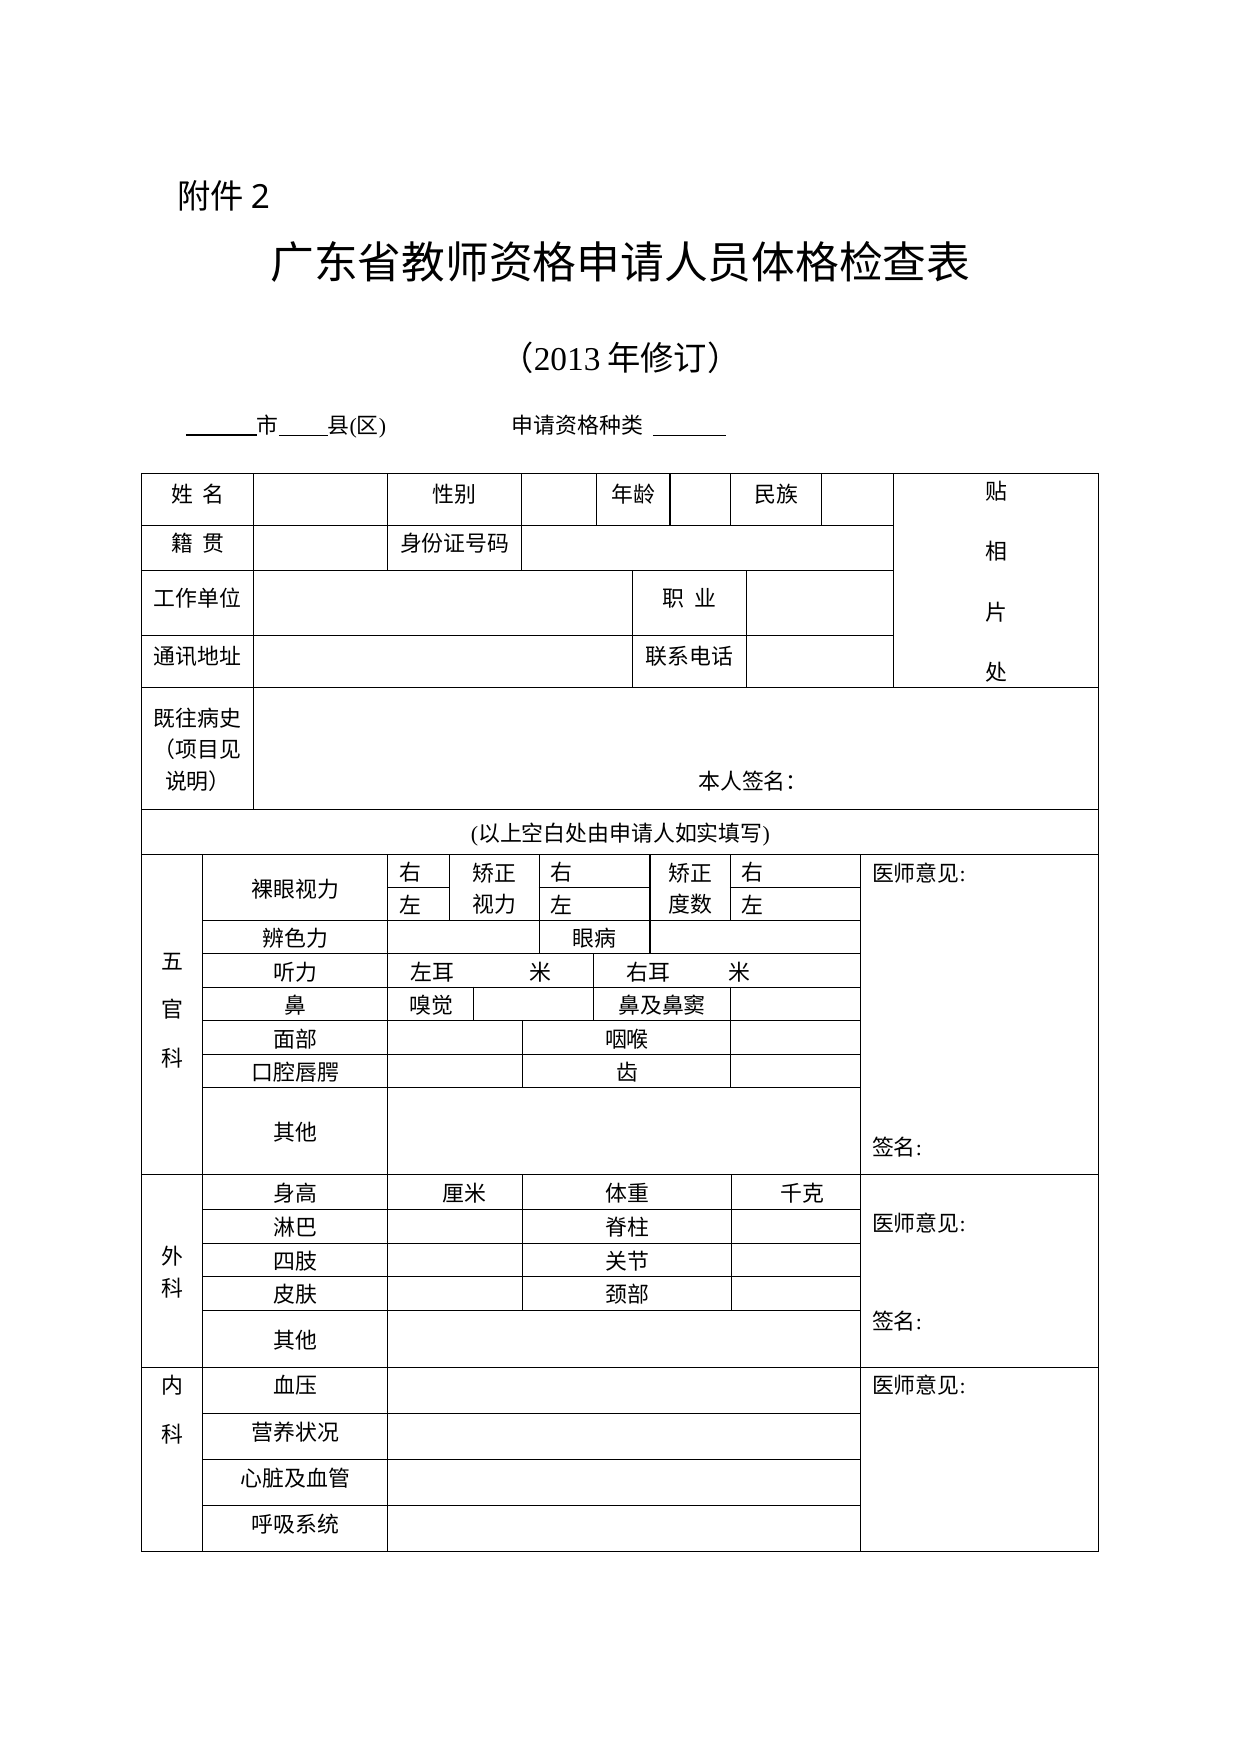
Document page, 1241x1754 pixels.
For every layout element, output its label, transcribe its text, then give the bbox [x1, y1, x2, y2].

table_cell 医师意见: 签名: [861, 855, 1098, 1174]
table_cell 内科 [142, 1368, 202, 1551]
table_cell 工作单位 [142, 571, 253, 635]
table_cell 血压 [203, 1368, 387, 1413]
table_cell 既往病史 （项目见说明） [142, 688, 253, 808]
table_cell 右 [731, 855, 860, 887]
table_cell 眼病 [540, 921, 649, 953]
table_cell [254, 636, 632, 687]
table_cell 左 [388, 888, 449, 919]
table_cell 矫正 视力 [450, 855, 539, 919]
table_cell 嗅觉 [388, 988, 473, 1020]
table_cell [388, 1368, 860, 1413]
table_header [522, 474, 596, 524]
table_cell 千克 [732, 1175, 860, 1209]
table_cell [388, 921, 539, 953]
table_cell 关节 [523, 1244, 731, 1276]
table_cell 籍 贯 [142, 526, 253, 570]
table_cell 呼吸系统 [203, 1506, 387, 1551]
table_cell 淋巴 [203, 1210, 387, 1242]
table_cell [747, 571, 893, 635]
text 市 县(区) 申请资格种类 [177, 389, 1063, 454]
table_cell [388, 1311, 860, 1367]
table_cell 颈部 [523, 1277, 731, 1309]
table_header 年龄 [597, 474, 669, 524]
table_cell 右 [540, 855, 649, 887]
table_cell [388, 1055, 522, 1087]
table_cell [388, 1244, 522, 1276]
table_cell 听力 [203, 954, 387, 987]
table_cell [732, 1210, 860, 1242]
table_cell 本人签名： [254, 688, 1098, 808]
text （2013年修订） [177, 324, 1063, 389]
table_cell 五官科 [142, 855, 202, 1174]
table_cell 联系电话 [633, 636, 746, 687]
table_cell [388, 1021, 522, 1054]
table_header [671, 474, 730, 524]
table_cell [254, 571, 632, 635]
table_header 性别 [388, 474, 521, 524]
table_cell 外科 [142, 1175, 202, 1367]
table_header [822, 474, 893, 524]
table_cell 通讯地址 [142, 636, 253, 687]
table_cell [388, 1414, 860, 1459]
table_cell 左 [540, 888, 649, 919]
table_cell [731, 1055, 860, 1087]
table_cell 其他 [203, 1088, 387, 1174]
table_cell 四肢 [203, 1244, 387, 1276]
table_cell [388, 1460, 860, 1505]
table_cell 面部 [203, 1021, 387, 1054]
table_cell [388, 1210, 522, 1242]
table_cell [388, 1088, 860, 1174]
table_cell [732, 1244, 860, 1276]
table_header 贴 相 片 处 [894, 474, 1098, 687]
table_cell 皮肤 [203, 1277, 387, 1309]
table_cell 右 [388, 855, 449, 887]
table_cell 医师意见: 签名: [861, 1175, 1098, 1367]
table_cell 身份证号码 [388, 526, 521, 570]
table_cell 左 [731, 888, 860, 919]
table_cell 辨色力 [203, 921, 387, 953]
table_cell 鼻 [203, 988, 387, 1020]
table_cell [388, 1277, 522, 1309]
table_header 民族 [731, 474, 821, 524]
table_cell 心脏及血管 [203, 1460, 387, 1505]
table_cell (以上空白处由申请人如实填写) [142, 810, 1098, 854]
table_cell 右耳 米 [594, 954, 860, 987]
table_cell 身高 [203, 1175, 387, 1209]
table_cell [651, 921, 860, 953]
table_cell [747, 636, 893, 687]
table_cell 脊柱 [523, 1210, 731, 1242]
table_cell 左耳 米 [388, 954, 593, 987]
table_header 姓 名 [142, 474, 253, 524]
table_header [254, 474, 387, 524]
table_cell 裸眼视力 [203, 855, 387, 919]
text 广东省教师资格申请人员体格检查表 [177, 227, 1063, 292]
table_cell [522, 526, 893, 570]
table_cell 体重 [523, 1175, 731, 1209]
table_cell [254, 526, 387, 570]
table_cell [731, 988, 860, 1020]
table_cell 矫正度数 [651, 855, 730, 919]
table_cell 医师意见: 签名: [861, 1368, 1098, 1551]
table_cell 口腔唇腭 [203, 1055, 387, 1087]
table_cell 鼻及鼻窦 [594, 988, 730, 1020]
table_cell 齿 [523, 1055, 730, 1087]
table_cell [474, 988, 593, 1020]
table_cell [732, 1277, 860, 1309]
table_cell [388, 1506, 860, 1551]
table_cell 厘米 [388, 1175, 522, 1209]
table_cell 其他 [203, 1311, 387, 1367]
table_cell 营养状况 [203, 1414, 387, 1459]
text 附件2 [177, 162, 1063, 227]
table_cell 咽喉 [523, 1021, 730, 1054]
table_cell 职 业 [633, 571, 746, 635]
table_cell [731, 1021, 860, 1054]
